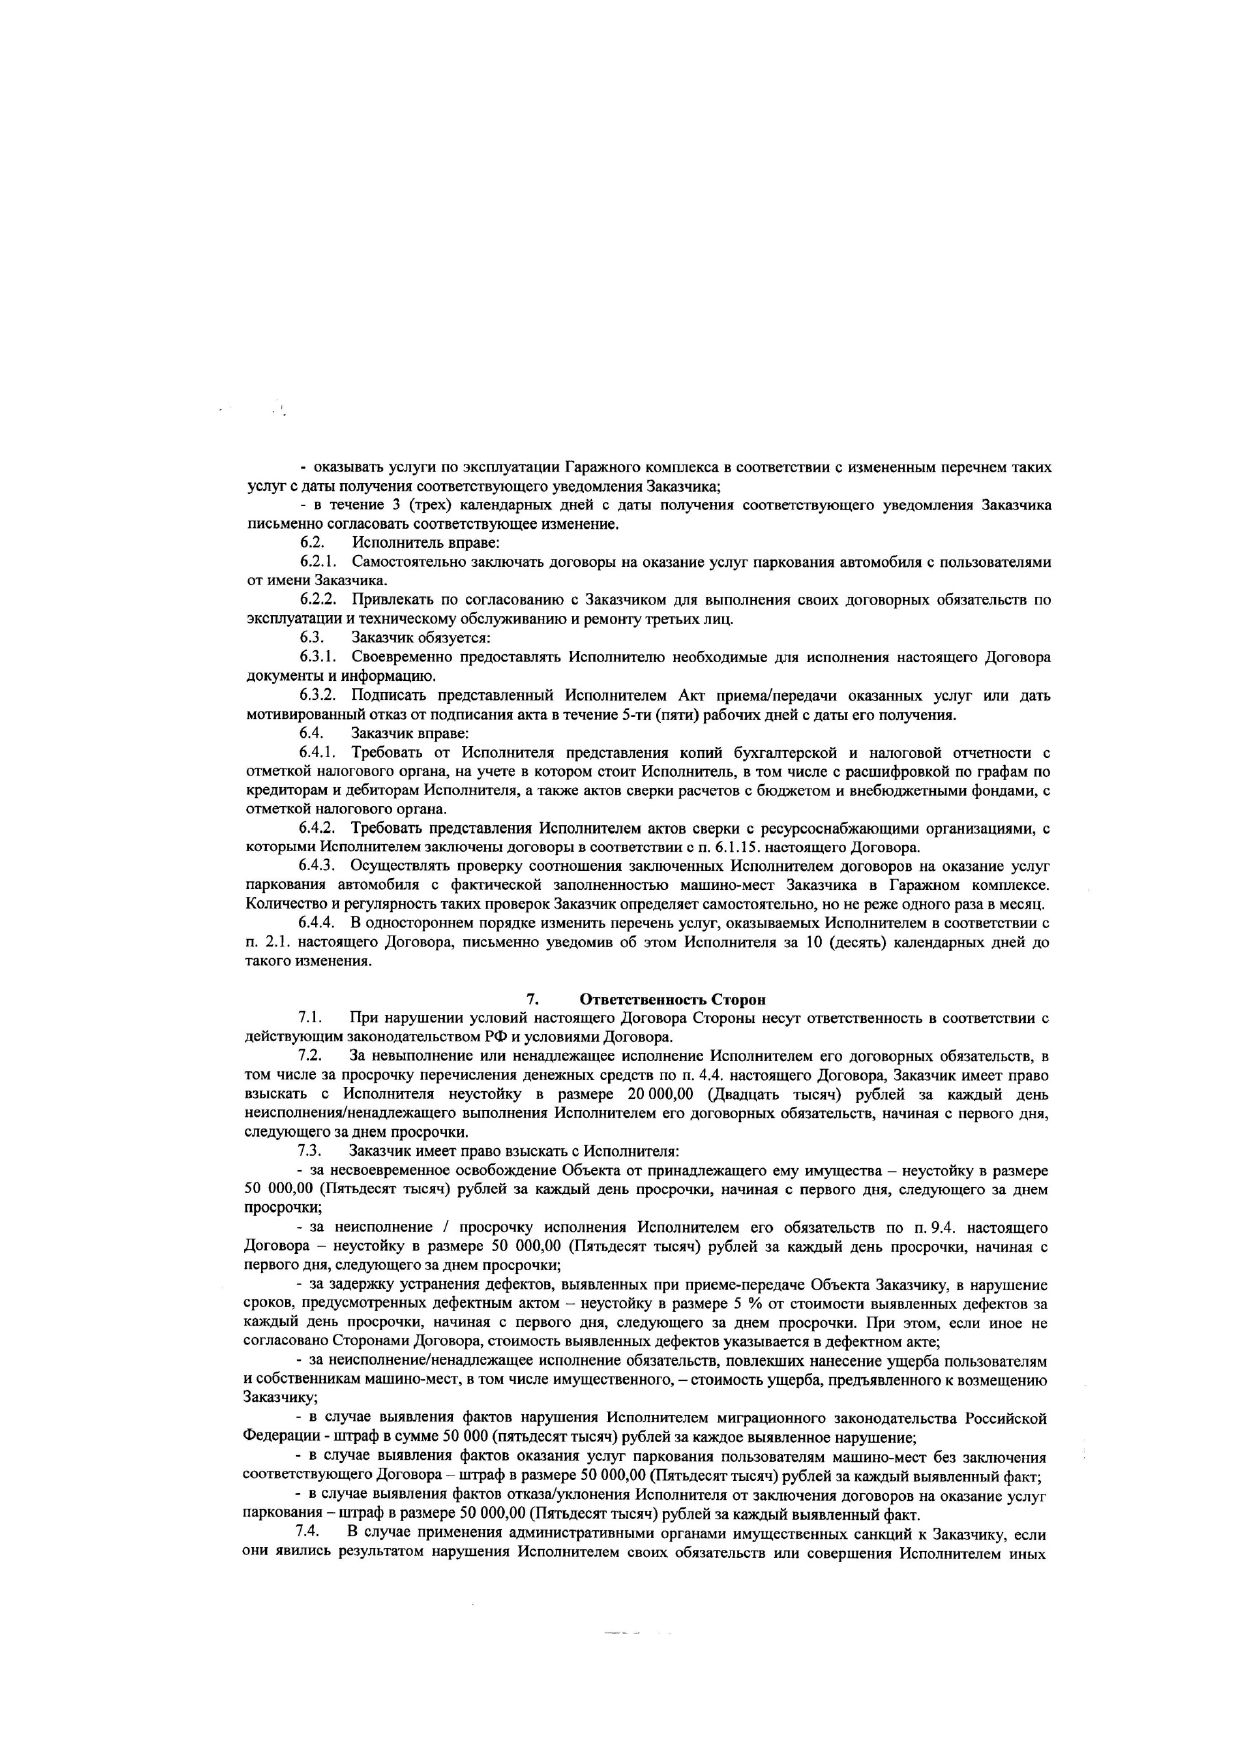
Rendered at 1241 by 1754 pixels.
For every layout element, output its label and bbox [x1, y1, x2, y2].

picture [177, 118, 1099, 1636]
